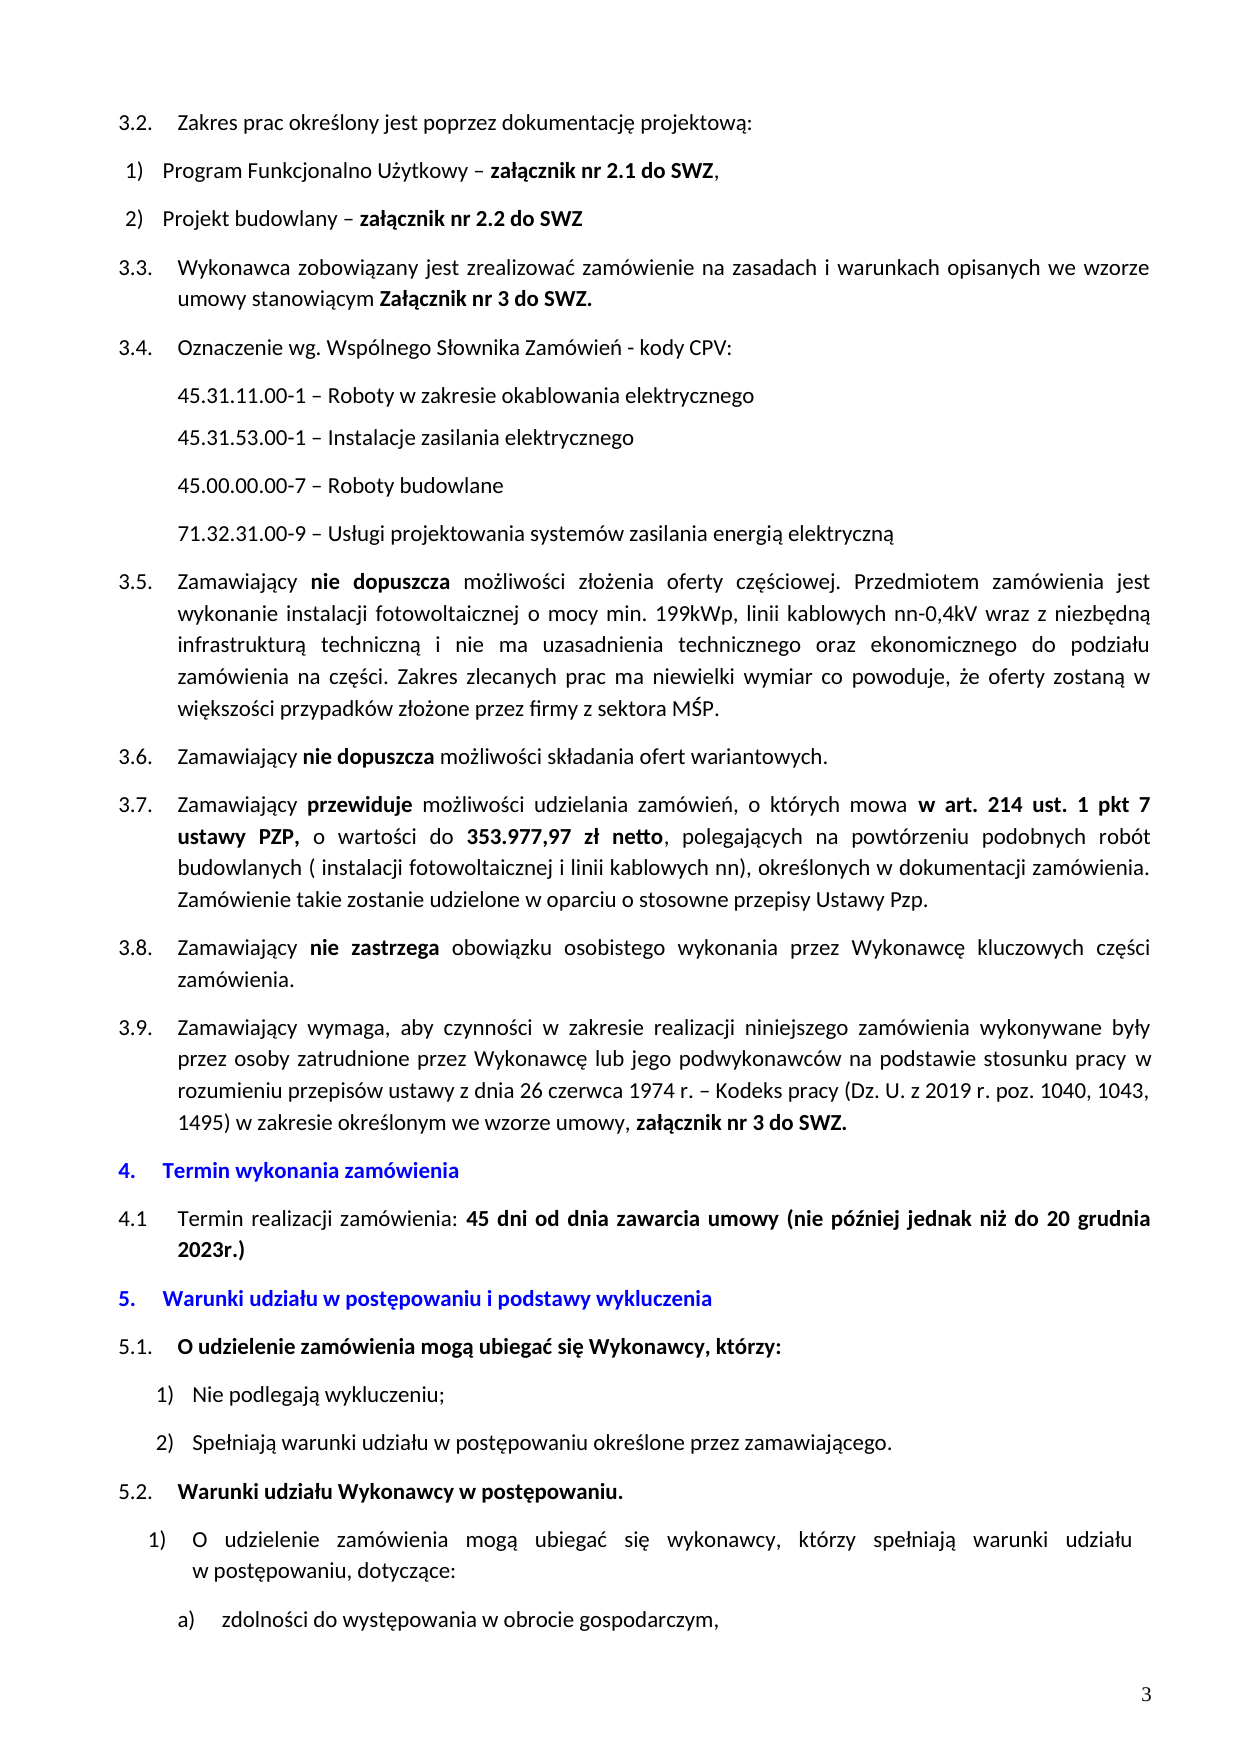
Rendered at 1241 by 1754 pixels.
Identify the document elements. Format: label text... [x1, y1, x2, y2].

list Nie podlegają wykluczeniu; [156, 1380, 1152, 1408]
list Warunki udziału Wykonawcy w postępowaniu. [118, 1477, 1152, 1505]
list Program Funkcjonalno Użytkowy – załącznik nr 2.1 do SWZ, [125, 156, 1152, 184]
list Projekt budowlany – załącznik nr 2.2 do SWZ [125, 204, 1152, 233]
list Oznaczenie wg. Wspólnego Słownika Zamówień - kody CPV: [118, 333, 1152, 361]
list Wykonawca zobowiązany jest zrealizować zamówienie na zasadach i warunkach opisanych we wzorze umowy stanowiącym Załącznik nr 3 do SWZ. [118, 253, 1152, 312]
list Zamawiający nie zastrzega obowiązku osobistego wykonania przez Wykonawcę kluczowych części zamówienia. [118, 933, 1152, 993]
list Termin wykonania zamówienia [118, 1156, 1152, 1184]
text 71.32.31.00-9 – Usługi projektowania systemów zasilania energią elektryczną [118, 519, 1152, 547]
list O udzielenie zamówienia mogą ubiegać się wykonawcy, którzy spełniają warunki udziału w postępowaniu, dotyczące: [148, 1525, 1152, 1584]
list 45.31.11.00-1 – Roboty w zakresie okablowania elektrycznego [177, 381, 1152, 409]
list Warunki udziału w postępowaniu i podstawy wykluczenia [118, 1284, 1152, 1312]
list 45.31.53.00-1 – Instalacje zasilania elektrycznego [177, 423, 1152, 451]
list Zamawiający przewiduje możliwości udzielania zamówień, o których mowa w art. 214 ust. 1 pkt 7 ustawy PZP, o wartości do 353.977,97 zł netto, polegających na powtórzeniu podobnych robót budowlanych ( instalacji fotowoltaicznej i linii kablowych nn), określonych w dokumentacji zamówienia. Zamówienie takie zostanie udzielone w oparciu o stosowne przepisy Ustawy Pzp. [118, 790, 1152, 913]
list Termin realizacji zamówienia: 45 dni od dnia zawarcia umowy (nie później jednak niż do 20 grudnia 2023r.) [118, 1204, 1152, 1264]
list Spełniają warunki udziału w postępowaniu określone przez zamawiającego. [156, 1428, 1152, 1457]
list Zakres prac określony jest poprzez dokumentację projektową: [118, 108, 1152, 136]
list Zamawiający wymaga, aby czynności w zakresie realizacji niniejszego zamówienia wykonywane były przez osoby zatrudnione przez Wykonawcę lub jego podwykonawców na podstawie stosunku pracy w rozumieniu przepisów ustawy z dnia 26 czerwca 1974 r. – Kodeks pracy (Dz. U. z 2019 r. poz. 1040, 1043, 1495) w zakresie określonym we wzorze umowy, załącznik nr 3 do SWZ. [118, 1013, 1152, 1136]
list zdolności do występowania w obrocie gospodarczym, [177, 1605, 1152, 1633]
list Zamawiający nie dopuszcza możliwości składania ofert wariantowych. [118, 742, 1152, 770]
text 45.00.00.00-7 – Roboty budowlane [118, 471, 1152, 499]
list O udzielenie zamówienia mogą ubiegać się Wykonawcy, którzy: [118, 1332, 1152, 1360]
list Zamawiający nie dopuszcza możliwości złożenia oferty częściowej. Przedmiotem zamówienia jest wykonanie instalacji fotowoltaicznej o mocy min. 199kWp, linii kablowych nn-0,4kV wraz z niezbędną infrastrukturą techniczną i nie ma uzasadnienia technicznego oraz ekonomicznego do podziału zamówienia na części. Zakres zlecanych prac ma niewielki wymiar co powoduje, że oferty zostaną w większości przypadków złożone przez firmy z sektora MŚP. [118, 567, 1152, 722]
